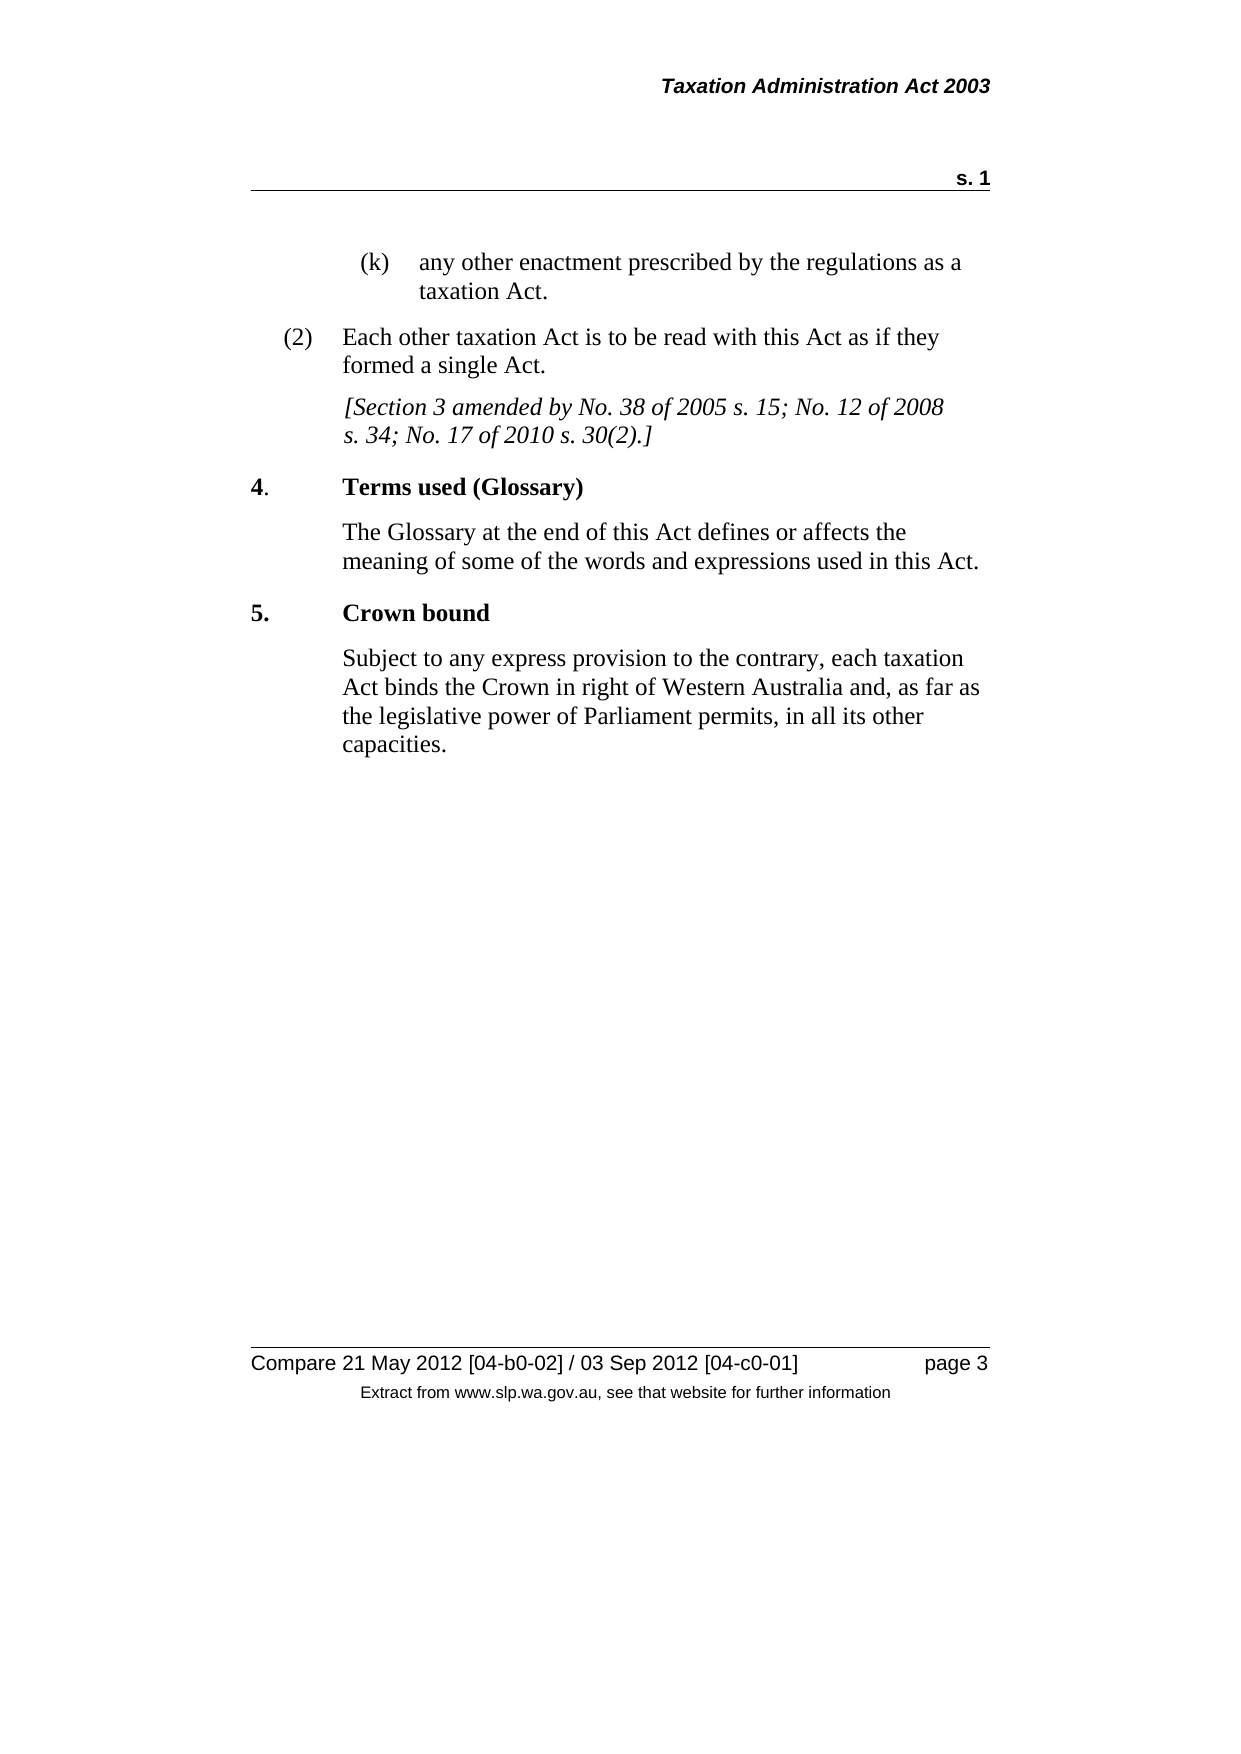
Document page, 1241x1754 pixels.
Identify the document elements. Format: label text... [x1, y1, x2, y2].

text [Section 3 amended by No. 38 of 2005 s. 15; No. 12 of 2008 s. 34; No. 17 of 2010 s. 30(2).] [251, 392, 990, 449]
text Subject to any express provision to the contrary, each taxation Act binds the Crown in right of and, as far as the legislative power of Parliament permits, in all its other capacities. [251, 643, 990, 758]
text (2) Each other taxation Act is to be read with this Act as if they formed a single Act. [251, 322, 990, 379]
subtitle 4. Terms used (Glossary) [251, 472, 990, 501]
text The Glossary at the end of this Act defines or affects the meaning of some of the words and expressions used in this Act. [251, 517, 990, 575]
subtitle 5. Crown bound [251, 598, 990, 627]
text (k) any other enactment prescribed by the regulations as a taxation Act. [251, 247, 990, 305]
